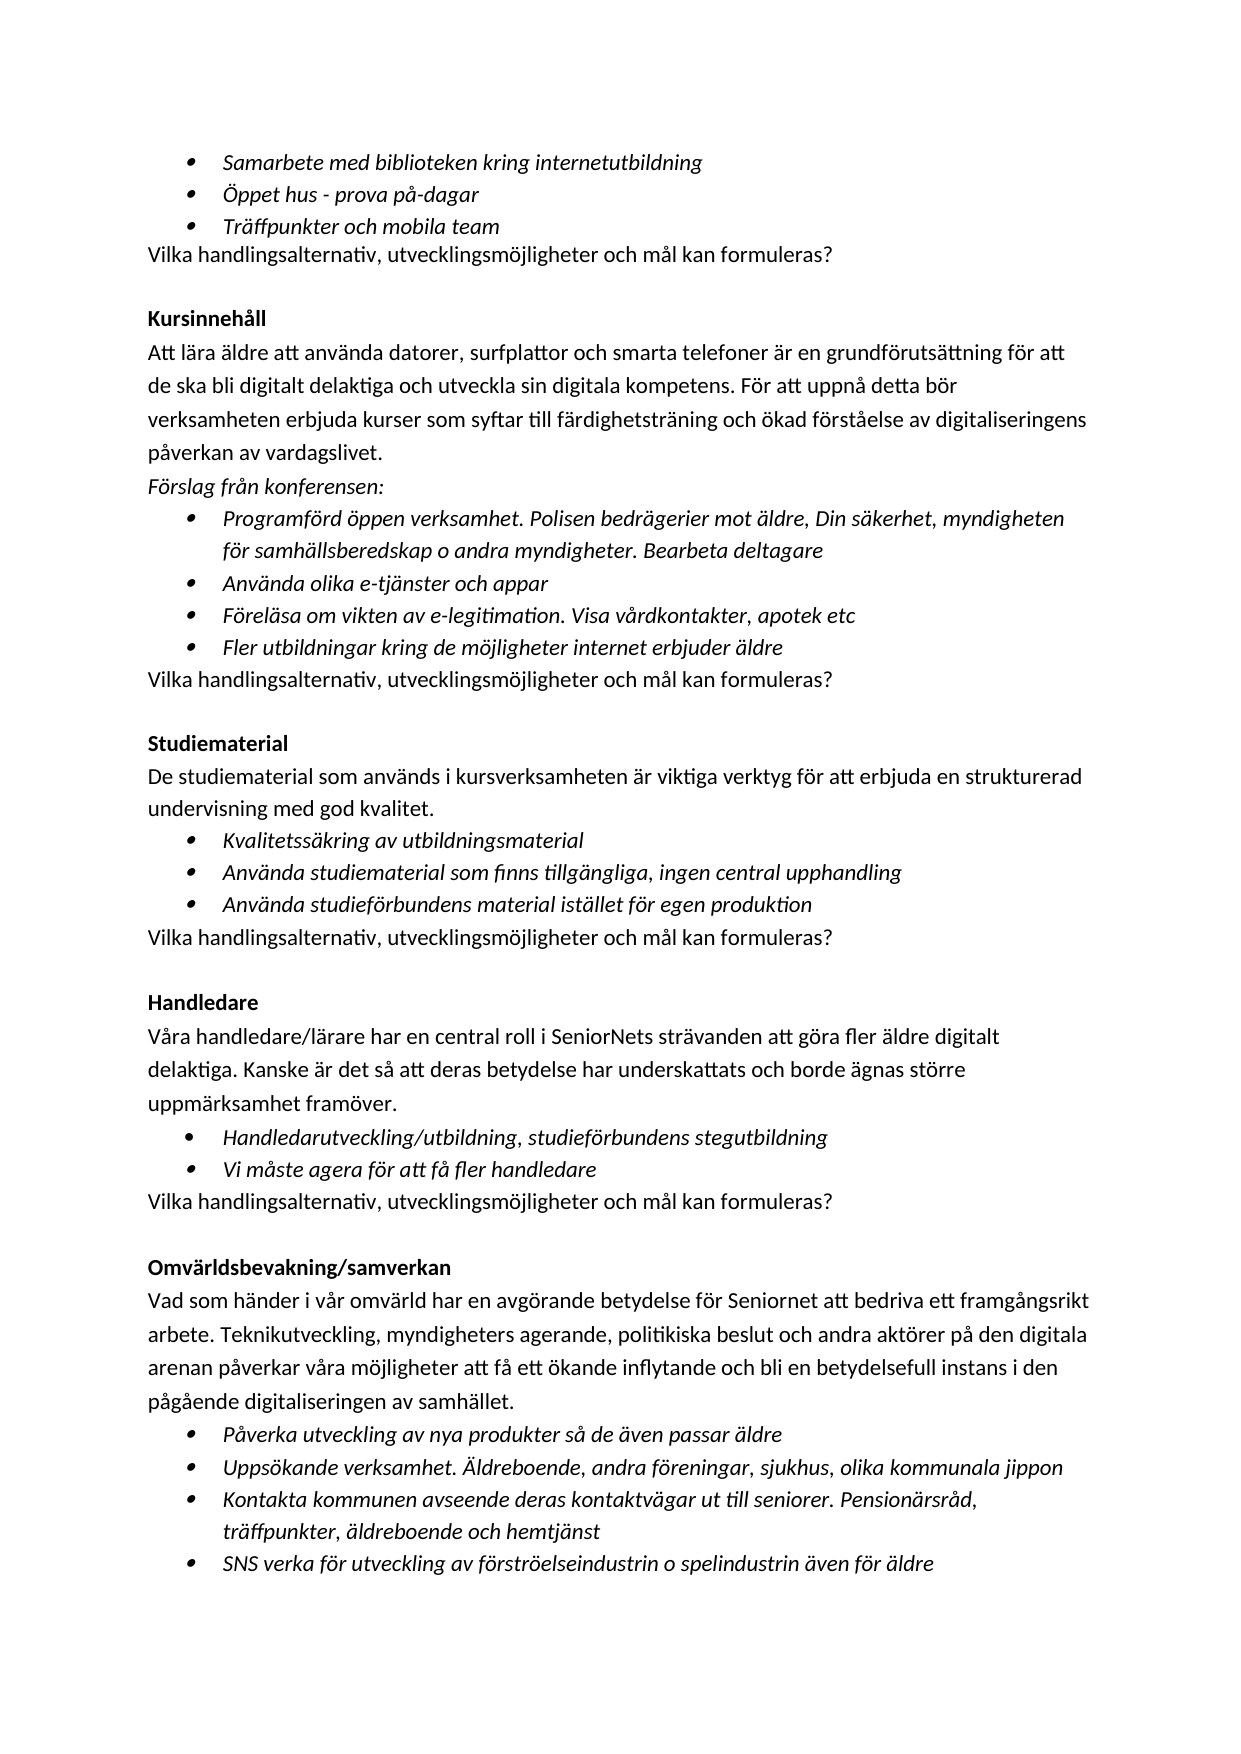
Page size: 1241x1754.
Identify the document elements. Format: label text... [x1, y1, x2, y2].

list Träffpunkter och mobila team [185, 212, 1093, 240]
list Öppet hus - prova på-dagar [185, 180, 1093, 208]
text Studiematerial [148, 729, 1093, 758]
list Handledarutveckling/utbildning, studieförbundens stegutbildning [185, 1123, 1093, 1151]
list Uppsökande verksamhet. Äldreboende, andra föreningar, sjukhus, olika kommunala jippon [185, 1453, 1093, 1481]
list SNS verka för utveckling av förströelseindustrin o spelindustrin även för äldre [185, 1549, 1093, 1577]
list Använda olika e-tjänster och appar [185, 569, 1093, 597]
list Föreläsa om vikten av e-legitimation. Visa vårdkontakter, apotek etc [185, 601, 1093, 629]
text Våra handledare/lärare har en central roll i SeniorNets strävanden att göra fler äldre digitalt delaktiga. Kanske är det så att deras betydelse har underskattats och borde ägnas större uppmärksamhet framöver. [148, 1022, 1093, 1117]
list Vi måste agera för att få fler handledare [185, 1155, 1093, 1183]
list Kvalitetssäkring av utbildningsmaterial [185, 826, 1093, 854]
list Påverka utveckling av nya produkter så de även passar äldre [185, 1420, 1093, 1448]
list Samarbete med biblioteken kring internetutbildning [185, 148, 1093, 176]
text Omvärldsbevakning/samverkan [148, 1253, 1093, 1281]
text Förslag från konferensen: [148, 472, 1093, 500]
list Använda studieförbundens material istället för egen produktion [185, 891, 1093, 918]
list Fler utbildningar kring de möjligheter internet erbjuder äldre [185, 633, 1093, 661]
list Programförd öppen verksamhet. Polisen bedrägerier mot äldre, Din säkerhet, myndigheten för samhällsberedskap o andra myndigheter. Bearbeta deltagare [185, 504, 1093, 564]
text Vad som händer i vår omvärld har en avgörande betydelse för Seniornet att bedriva ett framgångsrikt arbete. Teknikutveckling, myndigheters agerande, politikiska beslut och andra aktörer på den digitala arenan påverkar våra möjligheter att få ett ökande inflytande och bli en betydelsefull instans i den pågående digitaliseringen av samhället. [148, 1286, 1093, 1415]
text Vilka handlingsalternativ, utvecklingsmöjligheter och mål kan formuleras? [148, 665, 1093, 693]
text Vilka handlingsalternativ, utvecklingsmöjligheter och mål kan formuleras? [148, 923, 1093, 951]
text De studiematerial som används i kursverksamheten är viktiga verktyg för att erbjuda en strukturerad undervisning med god kvalitet. [148, 762, 1093, 822]
list Använda studiematerial som finns tillgängliga, ingen central upphandling [185, 858, 1093, 886]
text Handledare [148, 988, 1093, 1016]
text Vilka handlingsalternativ, utvecklingsmöjligheter och mål kan formuleras? [148, 240, 1093, 268]
text Att lära äldre att använda datorer, surfplattor och smarta telefoner är en grundförutsättning för att de ska bli digitalt delaktiga och utveckla sin digitala kompetens. För att uppnå detta bör verksamheten erbjuda kurser som syftar till färdighetsträning och ökad förståelse av digitaliseringens påverkan av vardagslivet. [148, 338, 1093, 467]
text Vilka handlingsalternativ, utvecklingsmöjligheter och mål kan formuleras? [148, 1187, 1093, 1215]
text Kursinnehåll [148, 304, 1093, 332]
list Kontakta kommunen avseende deras kontaktvägar ut till seniorer. Pensionärsråd, träffpunkter, äldreboende och hemtjänst [185, 1485, 1093, 1545]
